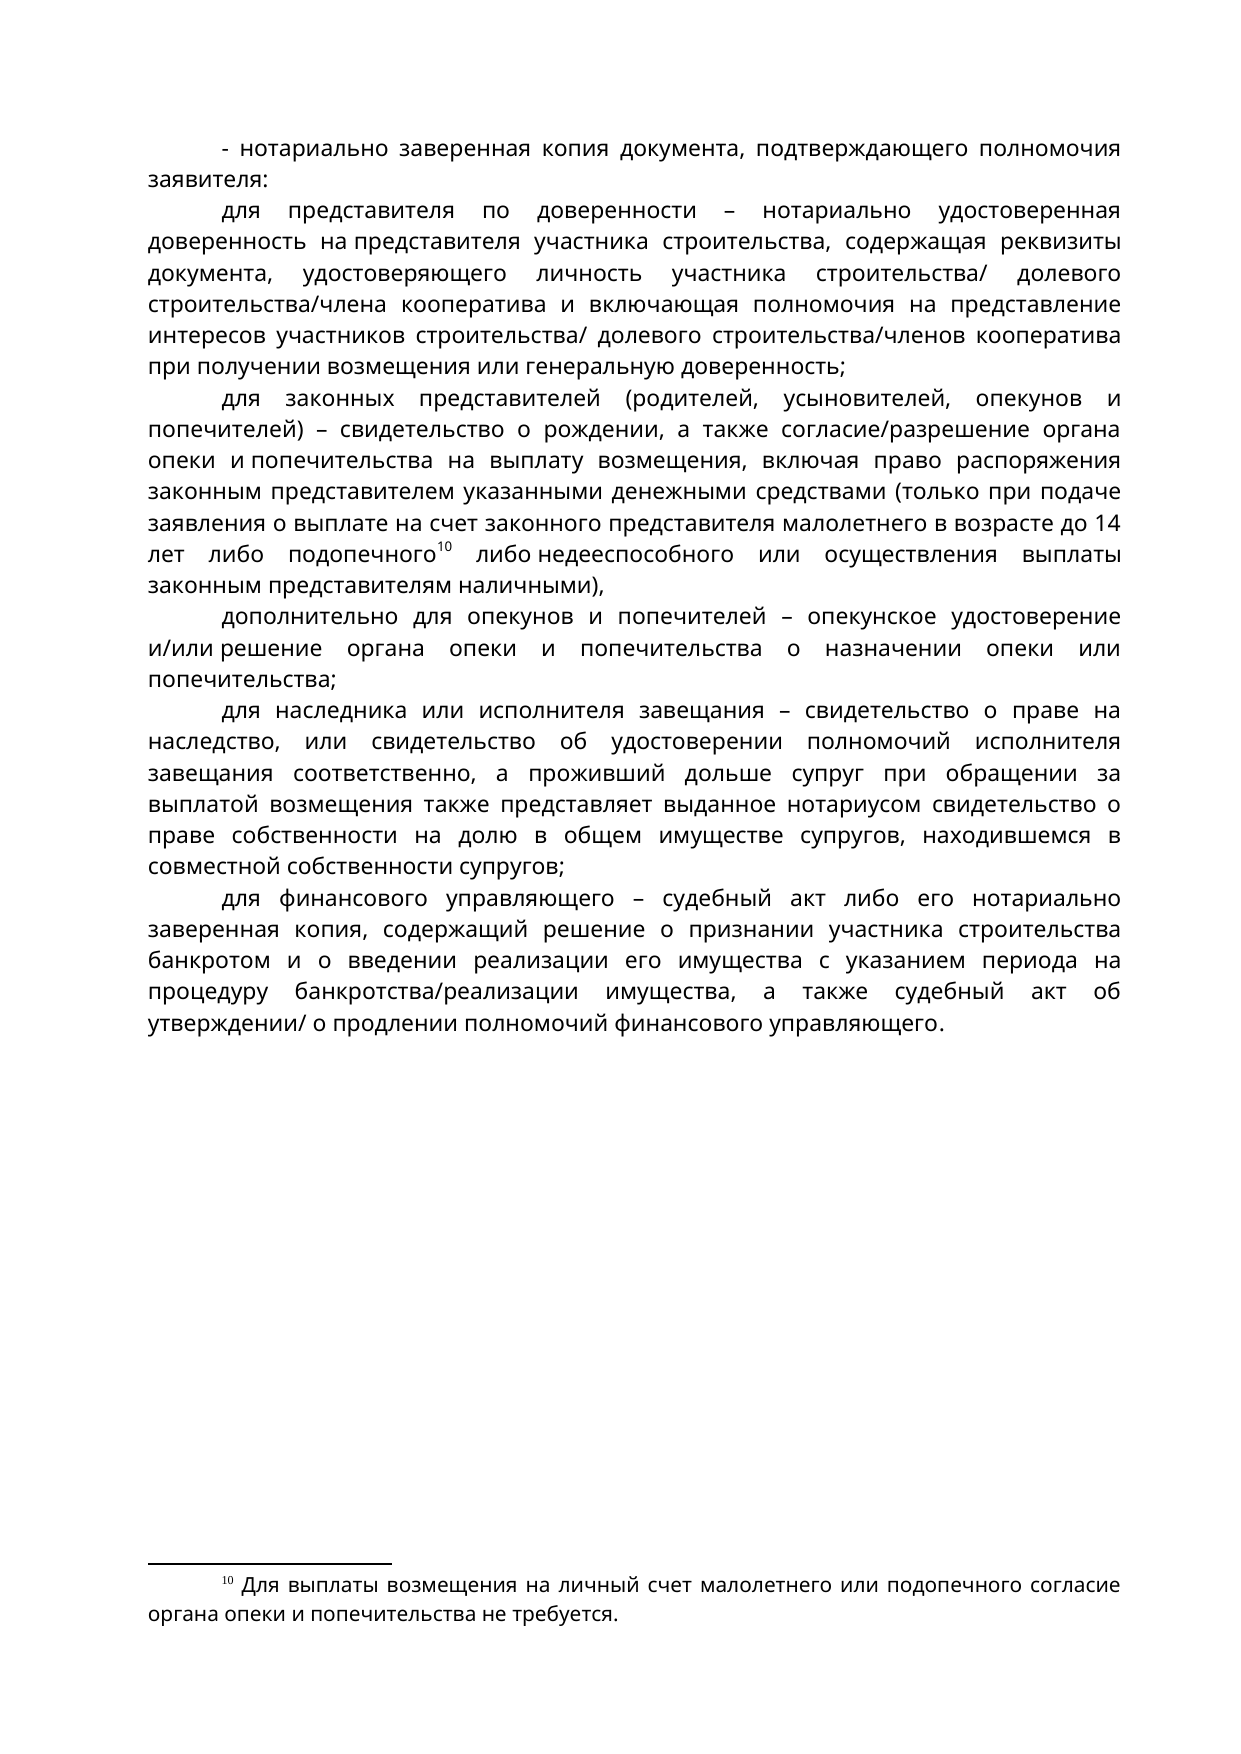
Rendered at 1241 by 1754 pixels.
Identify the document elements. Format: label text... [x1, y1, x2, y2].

text для законных представителей (родителей, усыновителей, опекунов и попечителей) – свидетельство о рождении, а также согласие/разрешение органа опеки и попечительства на выплату возмещения, включая право распоряжения законным представителем указанными денежными средствами (только при подаче заявления о выплате на счет законного представителя малолетнего в возрасте до 14 лет либо подопечного либо недееспособного или осуществления выплаты законным представителям наличными), [148, 381, 1122, 600]
text дополнительно для опекунов и попечителей – опекунское удостоверение и/или решение органа опеки и попечительства о назначении опеки или попечительства; [148, 600, 1122, 694]
text для финансового управляющего – судебный акт либо его нотариально заверенная копия, содержащий решение о признании участника строительства банкротом и о введении реализации его имущества с указанием периода на процедуру банкротства/реализации имущества, а также судебный акт об утверждении/ о продлении полномочий финансового управляющего. [148, 881, 1122, 1038]
text - нотариально заверенная копия документа, подтверждающего полномочия заявителя: [148, 131, 1122, 194]
text для представителя по доверенности – нотариально удостоверенная доверенность на представителя участника строительства, содержащая реквизиты документа, удостоверяющего личность участника строительства/ долевого строительства/члена кооператива и включающая полномочия на представление интересов участников строительства/ долевого строительства/членов кооператива при получении возмещения или генеральную доверенность; [148, 194, 1122, 381]
text для наследника или исполнителя завещания – свидетельство о праве на наследство, или свидетельство об удостоверении полномочий исполнителя завещания соответственно, а проживший дольше супруг при обращении за выплатой возмещения также представляет выданное нотариусом свидетельство о праве собственности на долю в общем имуществе супругов, находившемся в совместной собственности супругов; [148, 694, 1122, 881]
